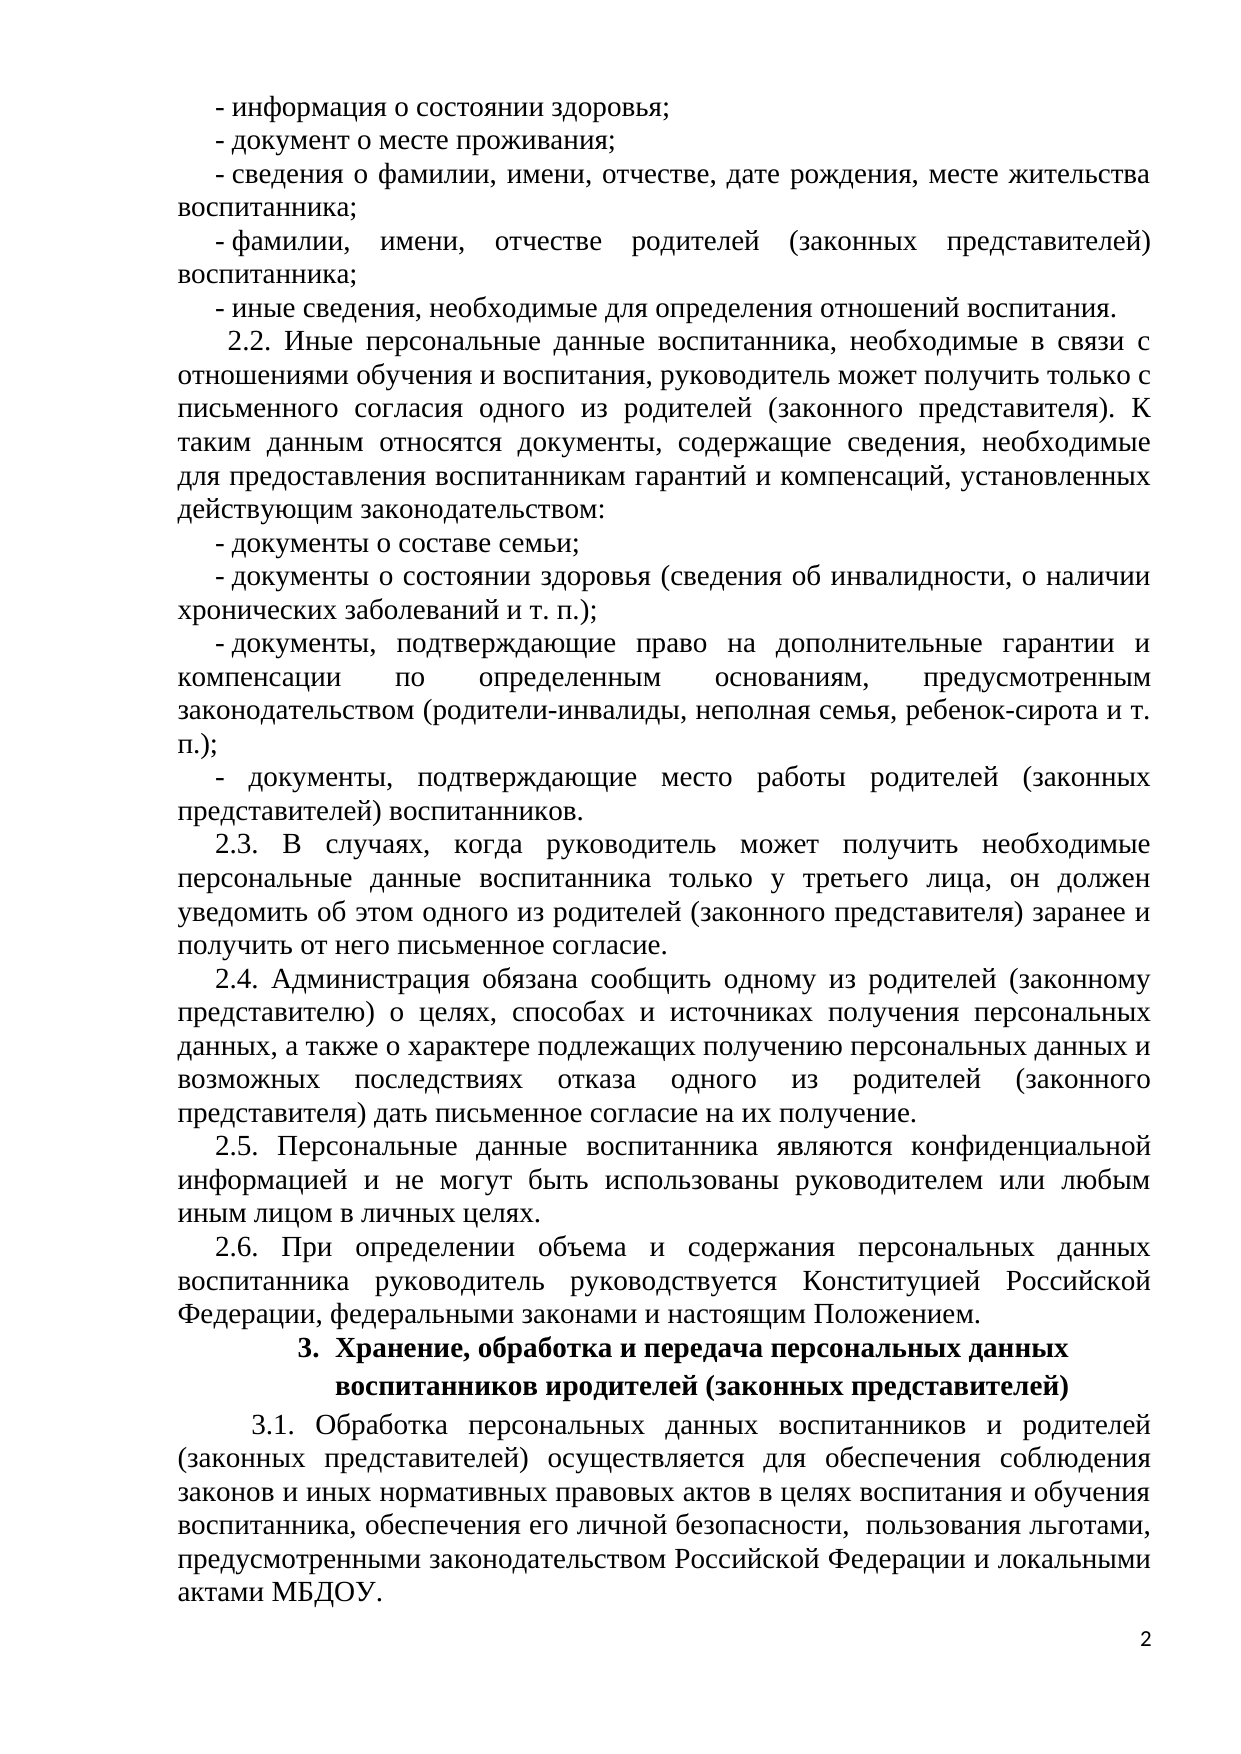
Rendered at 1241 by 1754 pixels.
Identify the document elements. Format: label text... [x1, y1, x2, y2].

text - документы о состоянии здоровья (сведения об инвалидности, о наличии хронических заболеваний и т. п.); [177, 558, 1152, 625]
text 3.1. Обработка персональных данных воспитанников и родителей (законных представителей) осуществляется для обеспечения соблюдения законов и иных нормативных правовых актов в целях воспитания и обучения воспитанника, обеспечения его личной безопасности, пользования льготами, предусмотренными законодательством Российской Федерации и локальными актами МБДОУ. [177, 1407, 1152, 1608]
list Хранение, обработка и передача персональных данных [215, 1330, 1152, 1363]
text - иные сведения, необходимые для определения отношений воспитания. [177, 290, 1152, 323]
text 2.4. Администрация обязана сообщить одному из родителей (законному представителю) о целях, способах и источниках получения персональных данных, а также о характере подлежащих получению персональных данных и возможных последствиях отказа одного из родителей (законного представителя) дать письменное согласие на их получение. [177, 961, 1152, 1128]
text - документы, подтверждающие место работы родителей (законных представителей) воспитанников. [177, 759, 1152, 827]
text 2.6. При определении объема и содержания персональных данных воспитанника руководитель руководствуется Конституцией Российской Федерации, федеральными законами и настоящим Положением. [177, 1229, 1152, 1330]
text 2.5. Персональные данные воспитанника являются конфиденциальной информацией и не могут быть использованы руководителем или любым иным лицом в личных целях. [177, 1128, 1152, 1229]
text 2.2. Иные персональные данные воспитанника, необходимые в связи с отношениями обучения и воспитания, руководитель может получить только с письменного согласия одного из родителей (законного представителя). К таким данным относятся документы, содержащие сведения, необходимые для предоставления воспитанникам гарантий и компенсаций, установленных действующим законодательством: [177, 323, 1152, 525]
text - сведения о фамилии, имени, отчестве, дате рождения, месте жительства воспитанника; [177, 156, 1152, 223]
text - документ о месте проживания; [177, 122, 1152, 156]
text воспитанников иродителей (законных представителей) [252, 1368, 1152, 1402]
text - документы о составе семьи; [177, 525, 1152, 558]
text 2.3. В случаях, когда руководитель может получить необходимые персональные данные воспитанника только у третьего лица, он должен уведомить об этом одного из родителей (законного представителя) заранее и получить от него письменное согласие. [177, 827, 1152, 961]
text - информация о состоянии здоровья; [177, 89, 1152, 122]
text - документы, подтверждающие право на дополнительные гарантии и компенсации по определенным основаниям, предусмотренным законодательством (родители-инвалиды, неполная семья, ребенок-сирота и т. п.); [177, 625, 1152, 759]
text - фамилии, имени, отчестве родителей (законных представителей) воспитанника; [177, 223, 1152, 290]
